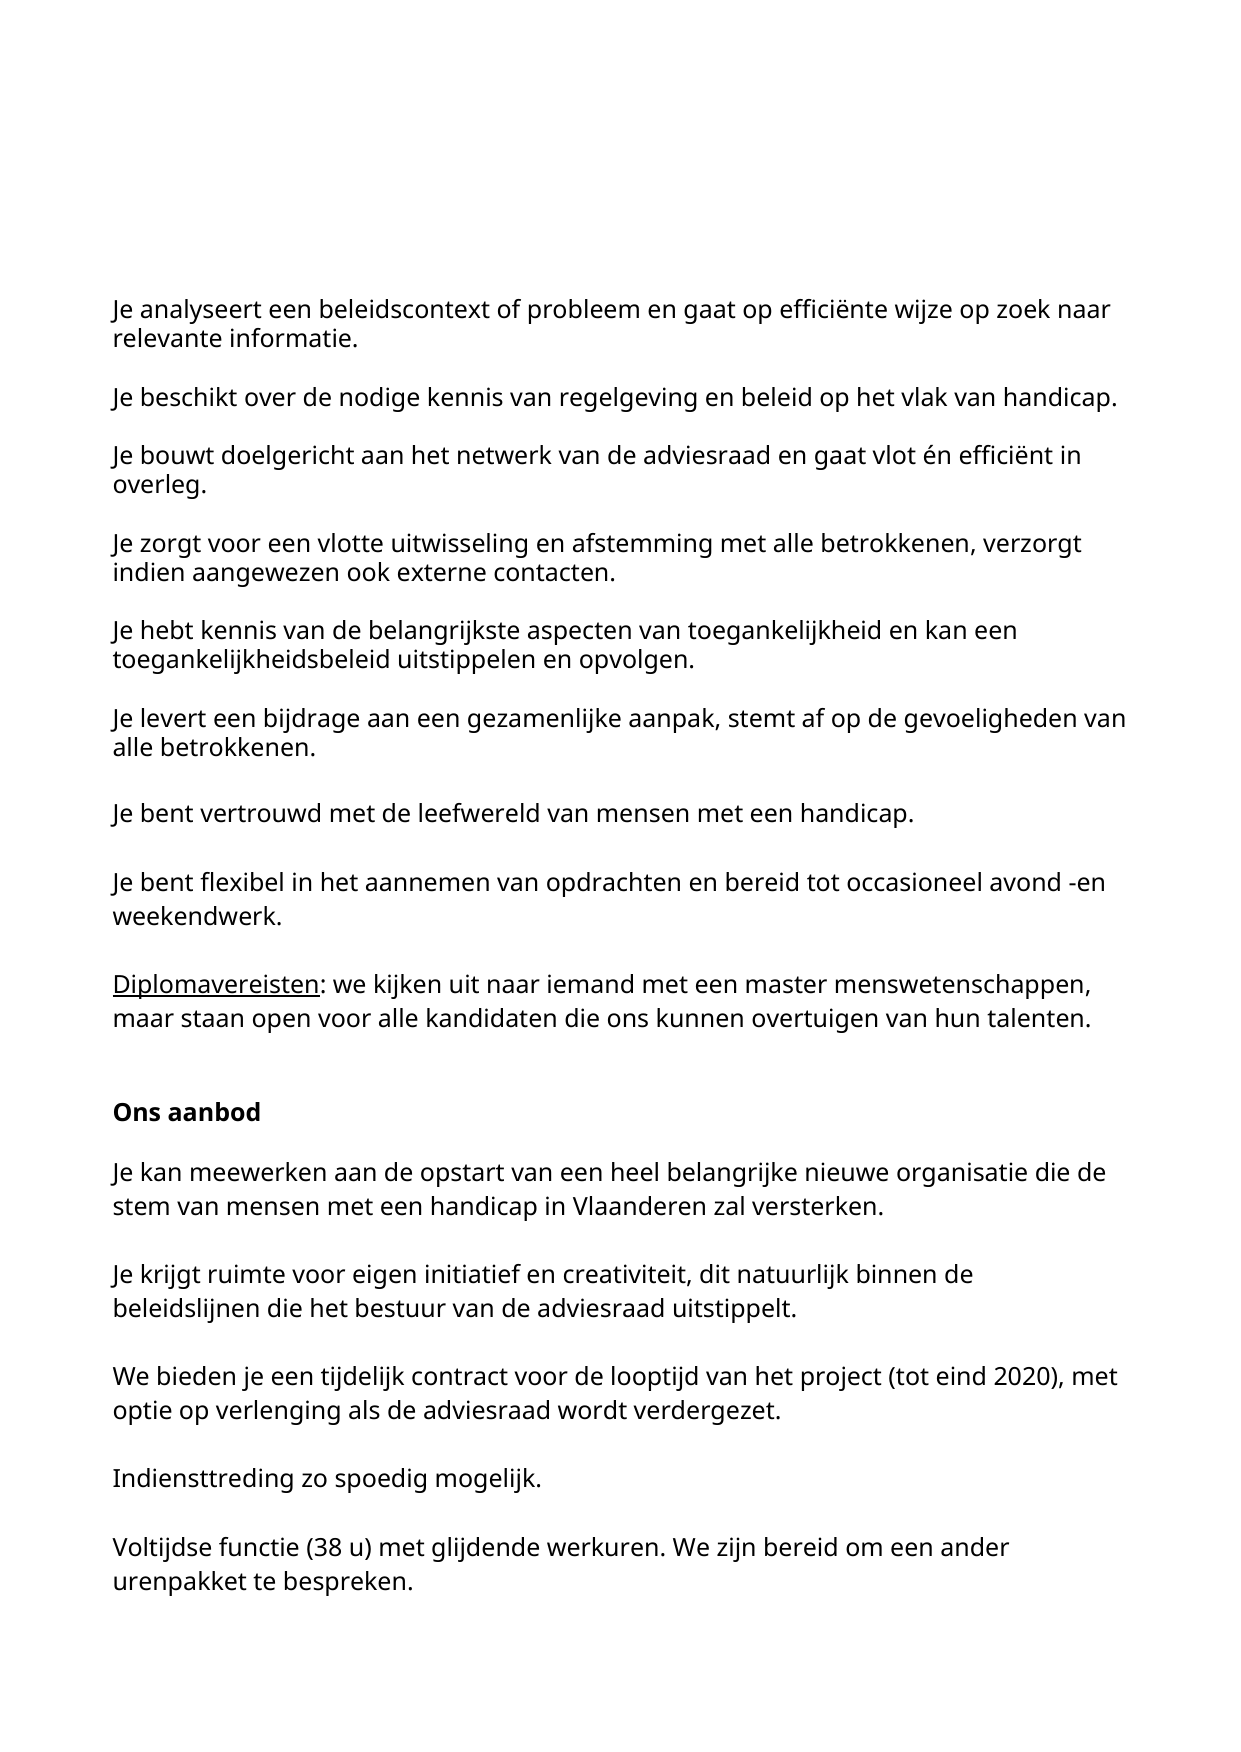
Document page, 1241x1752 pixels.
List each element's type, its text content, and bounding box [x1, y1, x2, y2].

text Je kan meewerken aan de opstart van een heel belangrijke nieuwe organisatie die de stem van mensen met een handicap in Vlaanderen zal versterken. [112, 1154, 1128, 1223]
text Je bent flexibel in het aannemen van opdrachten en bereid tot occasioneel avond -en weekendwerk. [112, 864, 1128, 932]
text Diplomavereisten: we kijken uit naar iemand met een master menswetenschappen, maar staan open voor alle kandidaten die ons kunnen overtuigen van hun talenten. [112, 966, 1128, 1034]
text Je krijgt ruimte voor eigen initiatief en creativiteit, dit natuurlijk binnen de beleidslijnen die het bestuur van de adviesraad uitstippelt. [112, 1257, 1128, 1325]
text We bieden je een tijdelijk contract voor de looptijd van het project (tot eind 2020), met optie op verlenging als de adviesraad wordt verdergezet. [112, 1359, 1128, 1427]
text Je levert een bijdrage aan een gezamenlijke aanpak, stemt af op de gevoeligheden van alle betrokkenen. [112, 704, 1128, 762]
text Je zorgt voor een vlotte uitwisseling en afstemming met alle betrokkenen, verzorgt indien aangewezen ook externe contacten. [112, 529, 1128, 587]
text Je analyseert een beleidscontext of probleem en gaat op efficiënte wijze op zoek naar relevante informatie. [112, 295, 1128, 354]
text Indiensttreding zo spoedig mogelijk. [112, 1461, 1128, 1495]
text Je bouwt doelgericht aan het netwerk van de adviesraad en gaat vlot én efficiënt in overleg. [112, 441, 1128, 499]
text Je hebt kennis van de belangrijkste aspecten van toegankelijkheid en kan een toegankelijkheidsbeleid uitstippelen en opvolgen. [112, 616, 1128, 674]
text Voltijdse functie (38 u) met glijdende werkuren. We zijn bereid om een ander urenpakket te bespreken. [112, 1529, 1128, 1597]
text Je bent vertrouwd met de leefwereld van mensen met een handicap. [112, 796, 1128, 830]
text Ons aanbod [112, 1094, 1128, 1128]
text Je beschikt over de nodige kennis van regelgeving en beleid op het vlak van handicap. [112, 383, 1128, 412]
